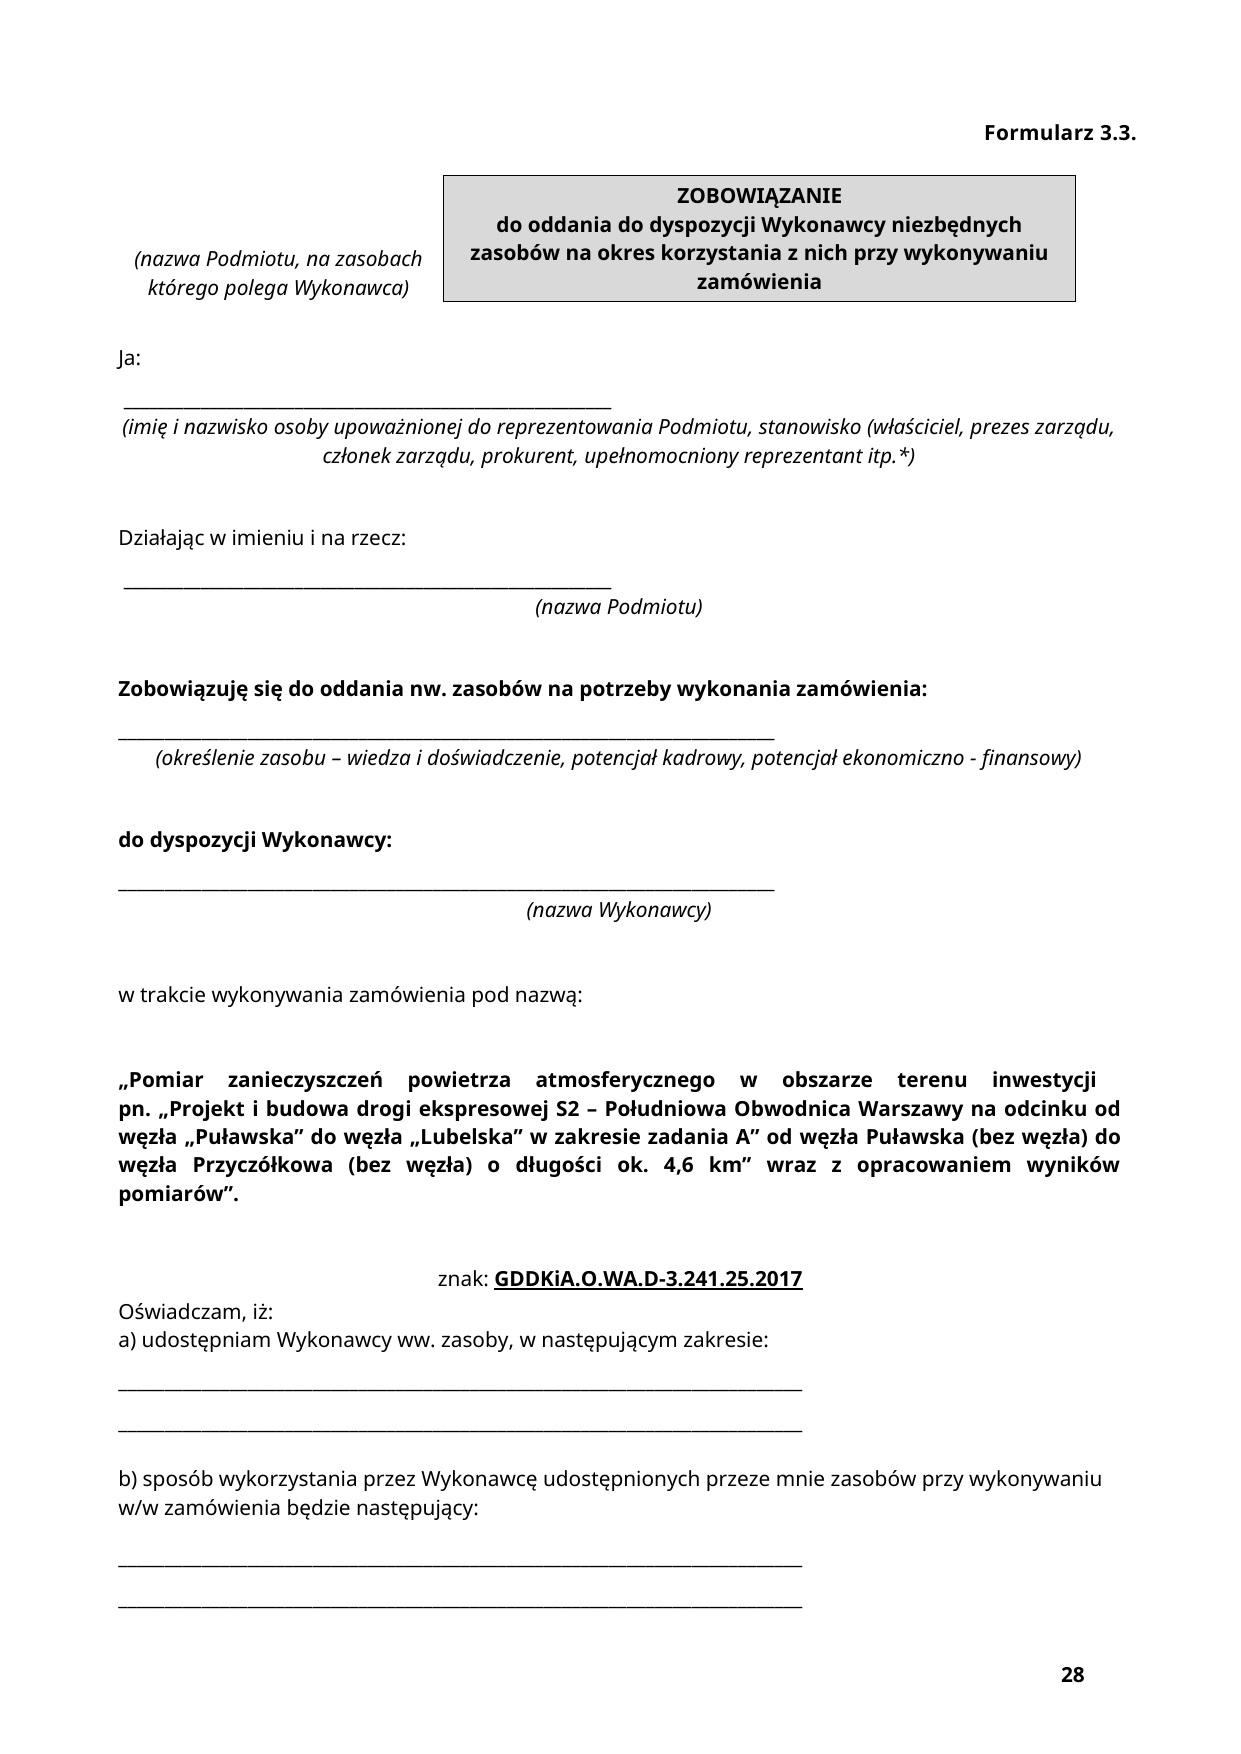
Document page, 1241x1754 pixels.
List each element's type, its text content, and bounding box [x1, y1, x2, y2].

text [118, 1542, 1181, 1570]
text __________________________________________________________________________ [118, 1407, 1181, 1436]
text (nazwa Podmiotu) [118, 592, 1122, 621]
table_header ZOBOWIĄZANIE do oddania do dyspozycji Wykonawcy niezbędnych zasobów na okres korzystania z nich przy wykonywaniu zamówienia [444, 176, 1075, 301]
text a) udostępniam Wykonawcy ww. zasoby, w następującym zakresie: [118, 1325, 1181, 1354]
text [118, 1583, 1181, 1611]
text Ja: [118, 343, 1122, 372]
text (nazwa Wykonawcy) [118, 895, 1122, 923]
text b) sposób wykorzystania przez Wykonawcę udostępnionych przeze mnie zasobów przy wykonywaniu w/w zamówienia będzie następujący: [118, 1464, 1122, 1521]
text Zobowiązuję się do oddania nw. zasobów na potrzeby wykonania zamówienia: [118, 674, 1122, 702]
text do dyspozycji Wykonawcy: [118, 825, 1122, 854]
text _________________________________________________________ [118, 384, 1122, 412]
text Formularz 3.3. [118, 118, 1137, 147]
text Oświadczam, iż: [118, 1297, 1092, 1325]
text „Pomiar zanieczyszczeń powietrza atmosferycznego w obszarze terenu inwestycji pn. „Projekt i budowa drogi ekspresowej S2 – Południowa Obwodnica Warszawy na odcinku od węzła „Puławska” do węzła „Lubelska” w zakresie zadania A” od węzła Puławska (bez węzła) do węzła Przyczółkowa (bez węzła) o długości ok. 4,6 km” wraz z opracowaniem wyników pomiarów”. [118, 1037, 1122, 1207]
text _______________________________________________________________________ [118, 715, 1122, 743]
text __________________________________________________________________________ [118, 1366, 1181, 1395]
text (określenie zasobu – wiedza i doświadczenie, potencjał kadrowy, potencjał ekonomiczno - finansowy) [118, 743, 1122, 772]
table_header (nazwa Podmiotu, na zasobach którego polega Wykonawca) [118, 175, 443, 301]
text _______________________________________________________________________ [118, 866, 1122, 895]
text _________________________________________________________ [118, 564, 1122, 592]
text w trakcie wykonywania zamówienia pod nazwą: [118, 980, 1122, 1008]
text (imię i nazwisko osoby upoważnionej do reprezentowania Podmiotu, stanowisko (właściciel, prezes zarządu, członek zarządu, prokurent, upełnomocniony reprezentant itp.*) [118, 412, 1122, 469]
text znak: GDDKiA.O.WA.D-3.241.25.2017 [118, 1264, 1122, 1293]
text Działając w imieniu i na rzecz: [118, 523, 1122, 551]
